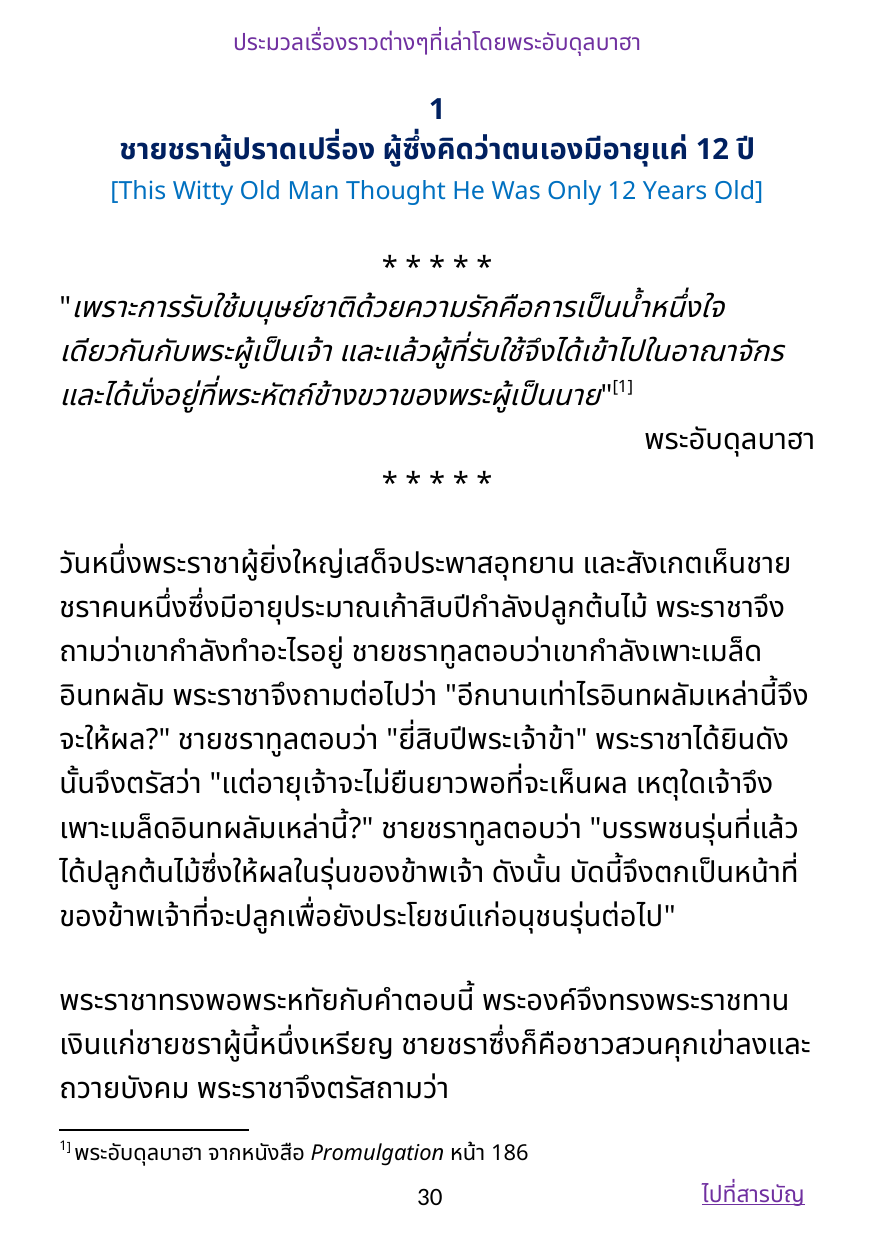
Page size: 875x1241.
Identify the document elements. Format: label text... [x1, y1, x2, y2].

text * * * * * [59, 463, 815, 502]
text พระราชาทรงพอพระหทัยกับคำตอบนี้ พระองค์จึงทรงพระราชทานเงินแก่ชายชราผู้นี้หนึ่งเหรียญ ชายชราซึ่งก็คือชาวสวนคุกเข่าลงและถวายบังคม พระราชาจึงตรัสถามว่า [59, 979, 815, 1112]
text พระอับดุลบาฮา [59, 419, 815, 463]
text วันหนึ่งพระราชาผู้ยิ่งใหญ่เสด็จประพาสอุทยาน และสังเกตเห็นชายชราคนหนึ่งซึ่งมีอายุประมาณเก้าสิบปีกำลังปลูกต้นไม้ พระราชาจึงถามว่าเขากำลังทำอะไรอยู่ ชายชราทูลตอบว่าเขากำลังเพาะเมล็ดอินทผลัม พระราชาจึงถามต่อไปว่า "อีกนานเท่าไรอินทผลัมเหล่านี้จึงจะให้ผล?" ชายชราทูลตอบว่า "ยี่สิบปีพระเจ้าข้า" พระราชาได้ยินดังนั้นจึงตรัสว่า "แต่อายุเจ้าจะไม่ยืนยาวพอที่จะเห็นผล เหตุใดเจ้าจึงเพาะเมล็ดอินทผลัมเหล่านี้?" ชายชราทูลตอบว่า "บรรพชนรุ่นที่แล้วได้ปลูกต้นไม้ซึ่งให้ผลในรุ่นของข้าพเจ้า ดังนั้น บัดนี้จึงตกเป็นหน้าที่ของข้าพเจ้าที่จะปลูกเพื่อยังประโยชน์แก่อนุชนรุ่นต่อไป" [59, 542, 815, 940]
subtitle 1 ชายชราผู้ปราดเปรี่อง ผู้ซึ่งคิดว่าตนเองมีอายุแค่ 12 ปี [This Witty Old Man Thought He Was Only 12 Years Old] [59, 89, 815, 207]
text "เพราะการรับใช้มนุษย์ชาติด้วยความรักคือการเป็นน้ำหนึ่งใจเดียวกันกับพระผู้เป็นเจ้า และแล้วผู้ที่รับใช้จึงได้เข้าไปในอาณาจักรและได้นั่งอยู่ที่พระหัตถ์ข้างขวาของพระผู้เป็นนาย"[] [59, 286, 815, 419]
text * * * * * [59, 246, 815, 286]
